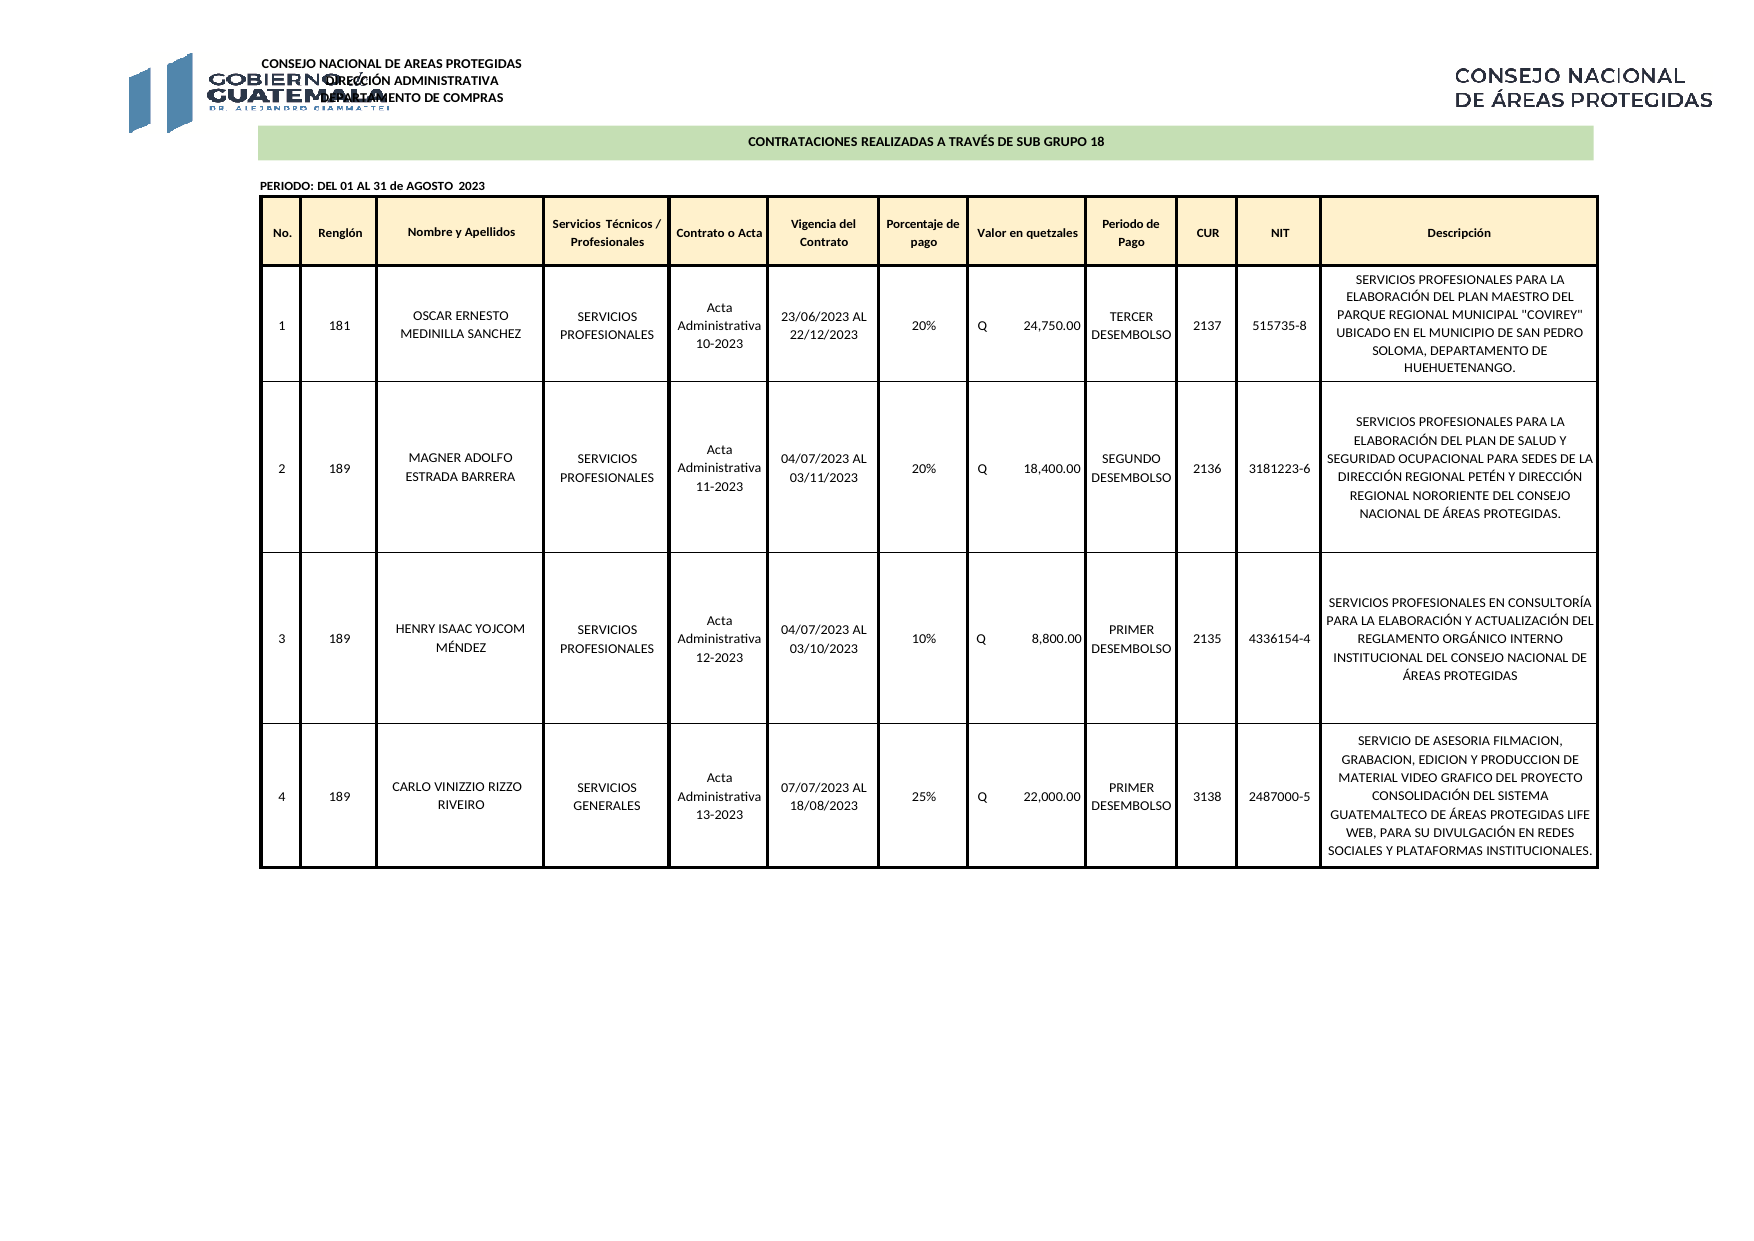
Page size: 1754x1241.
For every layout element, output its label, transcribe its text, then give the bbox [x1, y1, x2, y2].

table_cell CARLO VINIZZIO RIZZO RIVEIRO [378, 724, 542, 866]
table_cell SERVICIO DE ASESORIA FILMACION, GRABACION, EDICION Y PRODUCCION DE MATERIAL VIDEO GRAFICO DEL PROYECTO CONSOLIDACIÓN DEL SISTEMA GUATEMALTECO DE ÁREAS PROTEGIDAS LIFE WEB, PARA SU DIVULGACIÓN EN REDES SOCIALES Y PLATAFORMAS INSTITUCIONALES. [1322, 724, 1596, 866]
table_cell SERVICIOS GENERALES [545, 724, 667, 866]
table_cell 1 [263, 267, 299, 381]
table_header Contrato o Acta [671, 198, 766, 264]
table_cell 3138 [1178, 724, 1235, 866]
table_cell 2136 [1178, 382, 1235, 551]
table_cell 8,800.00 [1004, 553, 1084, 722]
table_cell SERVICIOS PROFESIONALES [545, 382, 667, 551]
table_cell 189 [302, 553, 375, 722]
table_cell 07/07/2023 AL 18/08/2023 [769, 724, 877, 866]
table_cell 4336154-4 [1238, 553, 1319, 722]
table_cell 25% [880, 724, 966, 866]
table_cell 4 [263, 724, 299, 866]
table_cell SERVICIOS PROFESIONALES PARA LA ELABORACIÓN DEL PLAN DE SALUD Y SEGURIDAD OCUPACIONAL PARA SEDES DE LA DIRECCIÓN REGIONAL PETÉN Y DIRECCIÓN REGIONAL NORORIENTE DEL CONSEJO NACIONAL DE ÁREAS PROTEGIDAS. [1322, 382, 1596, 551]
table_cell 2487000-5 [1238, 724, 1319, 866]
table_cell Acta Administrativa 13-2023 [671, 724, 766, 866]
table_cell 181 [302, 267, 375, 381]
table_cell Q [969, 724, 1004, 866]
table_cell 2137 [1178, 267, 1235, 381]
table_cell Acta Administrativa 11-2023 [671, 382, 766, 551]
table_cell 24,750.00 [1004, 267, 1084, 381]
table_cell SERVICIOS PROFESIONALES [545, 267, 667, 381]
table_cell PRIMER DESEMBOLSO [1087, 724, 1175, 866]
table_header CUR [1178, 198, 1235, 264]
table_cell TERCER DESEMBOLSO [1087, 267, 1175, 381]
table_cell 515735-8 [1238, 267, 1319, 381]
table_cell SERVICIOS PROFESIONALES PARA LA ELABORACIÓN DEL PLAN MAESTRO DEL PARQUE REGIONAL MUNICIPAL "COVIREY" UBICADO EN EL MUNICIPIO DE SAN PEDRO SOLOMA, DEPARTAMENTO DE HUEHUETENANGO. [1322, 267, 1596, 381]
table_cell 2135 [1178, 553, 1235, 722]
table_cell HENRY ISAAC YOJCOM MÉNDEZ [378, 553, 542, 722]
table_cell Acta Administrativa 10-2023 [671, 267, 766, 381]
table_cell 10% [880, 553, 966, 722]
text PERIODO: DEL 01 AL 31 de AGOSTO 2023 [260, 179, 1727, 194]
table_cell 20% [880, 382, 966, 551]
table_header Descripción [1322, 198, 1596, 264]
table_cell 18,400.00 [1004, 382, 1084, 551]
table_header Servicios Técnicos / Profesionales [545, 198, 667, 264]
table_cell Q [969, 553, 1004, 722]
table_header NIT [1238, 198, 1319, 264]
picture [129, 52, 390, 134]
table_header No. [263, 198, 299, 264]
table_cell SEGUNDO DESEMBOLSO [1087, 382, 1175, 551]
table_header Vigencia del Contrato [769, 198, 877, 264]
table_header Valor en quetzales [969, 198, 1084, 264]
table_cell 23/06/2023 AL 22/12/2023 [769, 267, 877, 381]
table_cell 20% [880, 267, 966, 381]
table_cell Acta Administrativa 12-2023 [671, 553, 766, 722]
table_cell MAGNER ADOLFO ESTRADA BARRERA [378, 382, 542, 551]
table_header Renglón [302, 198, 375, 264]
table_cell OSCAR ERNESTO MEDINILLA SANCHEZ [378, 267, 542, 381]
table_cell SERVICIOS PROFESIONALES EN CONSULTORÍA PARA LA ELABORACIÓN Y ACTUALIZACIÓN DEL REGLAMENTO ORGÁNICO INTERNO INSTITUCIONAL DEL CONSEJO NACIONAL DE ÁREAS PROTEGIDAS [1322, 553, 1596, 722]
picture [1456, 68, 1714, 108]
table_header Nombre y Apellidos [378, 198, 542, 264]
table_header Porcentaje de pago [880, 198, 966, 264]
table_cell SERVICIOS PROFESIONALES [545, 553, 667, 722]
table_cell 189 [302, 724, 375, 866]
table_cell 3 [263, 553, 299, 722]
table_cell 04/07/2023 AL 03/10/2023 [769, 553, 877, 722]
table_cell 189 [302, 382, 375, 551]
table_cell PRIMER DESEMBOLSO [1087, 553, 1175, 722]
table_header Periodo de Pago [1087, 198, 1175, 264]
table_cell 2 [263, 382, 299, 551]
table_cell Q [969, 382, 1004, 551]
table_cell 22,000.00 [1004, 724, 1084, 866]
table_cell 04/07/2023 AL 03/11/2023 [769, 382, 877, 551]
table_cell Q [969, 267, 1004, 381]
table_cell 3181223-6 [1238, 382, 1319, 551]
